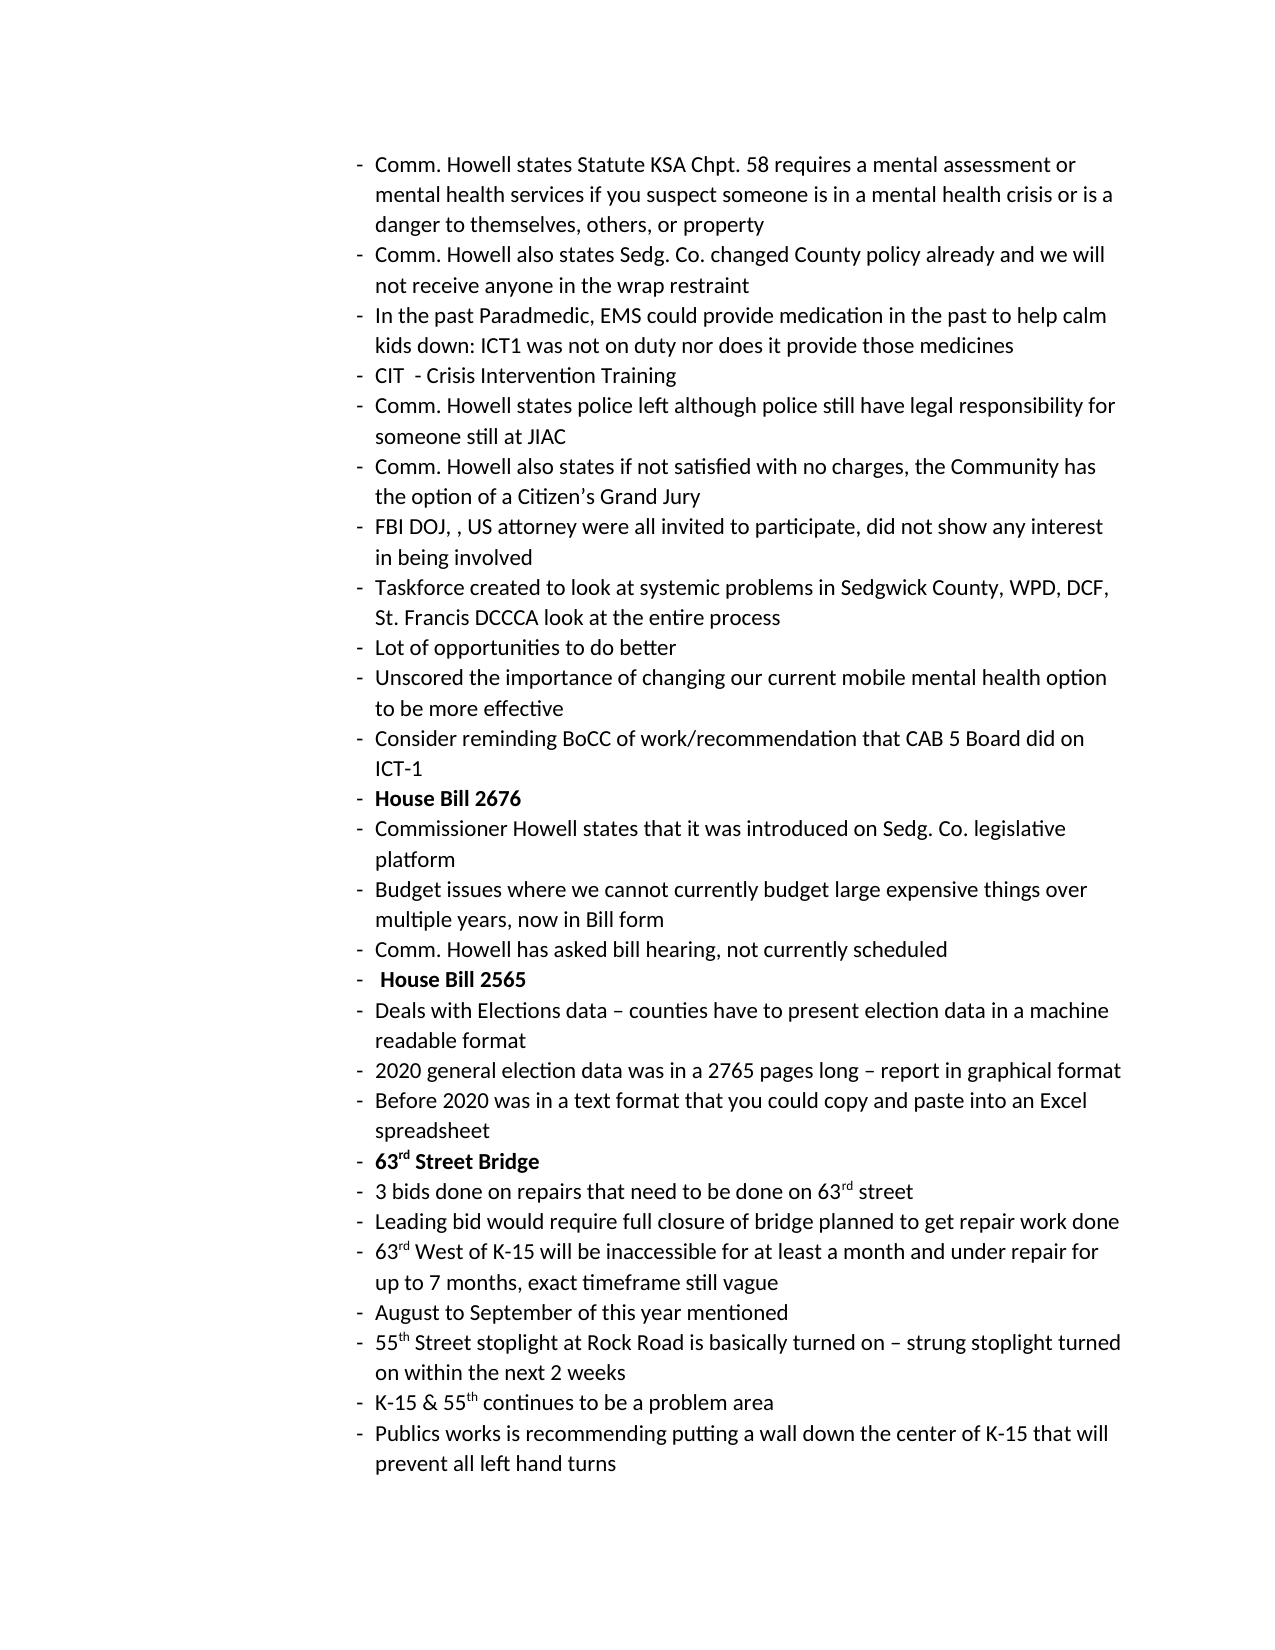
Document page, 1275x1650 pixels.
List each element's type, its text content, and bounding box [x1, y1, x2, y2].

list Taskforce created to look at systemic problems in Sedgwick County, WPD, DCF, St. Francis DCCCA look at the entire process [356, 573, 1125, 631]
list House Bill 2676 [356, 784, 1125, 812]
list Comm. Howell has asked bill hearing, not currently scheduled [356, 935, 1125, 963]
list 2020 general election data was in a 2765 pages long – report in graphical format [356, 1056, 1125, 1084]
list House Bill 2565 [356, 966, 1125, 994]
list In the past Paradmedic, EMS could provide medication in the past to help calm kids down: ICT1 was not on duty nor does it provide those medicines [356, 301, 1125, 359]
list K-15 & 55th continues to be a problem area [356, 1388, 1125, 1417]
list Leading bid would require full closure of bridge planned to get repair work done [356, 1207, 1125, 1235]
list 63rd Street Bridge [356, 1147, 1125, 1175]
list Comm. Howell also states Sedg. Co. changed County policy already and we will not receive anyone in the wrap restraint [356, 241, 1125, 299]
list Lot of opportunities to do better [356, 633, 1125, 661]
list Comm. Howell states Statute KSA Chpt. 58 requires a mental assessment or mental health services if you suspect someone is in a mental health crisis or is a danger to themselves, others, or property [356, 150, 1125, 238]
list Publics works is recommending putting a wall down the center of K-15 that will prevent all left hand turns [356, 1419, 1125, 1477]
list FBI DOJ, , US attorney were all invited to participate, did not show any interest in being involved [356, 512, 1125, 571]
list CIT - Crisis Intervention Training [356, 361, 1125, 389]
list 3 bids done on repairs that need to be done on 63rd street [356, 1177, 1125, 1205]
list Deals with Elections data – counties have to present election data in a machine readable format [356, 996, 1125, 1054]
list 63rd West of K-15 will be inaccessible for at least a month and under repair for up to 7 months, exact timeframe still vague [356, 1237, 1125, 1296]
list 55th Street stoplight at Rock Road is basically turned on – strung stoplight turned on within the next 2 weeks [356, 1328, 1125, 1386]
list Comm. Howell states police left although police still have legal responsibility for someone still at JIAC [356, 392, 1125, 450]
list Consider reminding BoCC of work/recommendation that CAB 5 Board did on ICT-1 [356, 724, 1125, 782]
list Budget issues where we cannot currently budget large expensive things over multiple years, now in Bill form [356, 875, 1125, 933]
list Comm. Howell also states if not satisfied with no charges, the Community has the option of a Citizen’s Grand Jury [356, 452, 1125, 510]
list August to September of this year mentioned [356, 1298, 1125, 1326]
list Commissioner Howell states that it was introduced on Sedg. Co. legislative platform [356, 814, 1125, 873]
list Before 2020 was in a text format that you could copy and paste into an Excel spreadsheet [356, 1086, 1125, 1145]
list Unscored the importance of changing our current mobile mental health option to be more effective [356, 663, 1125, 722]
